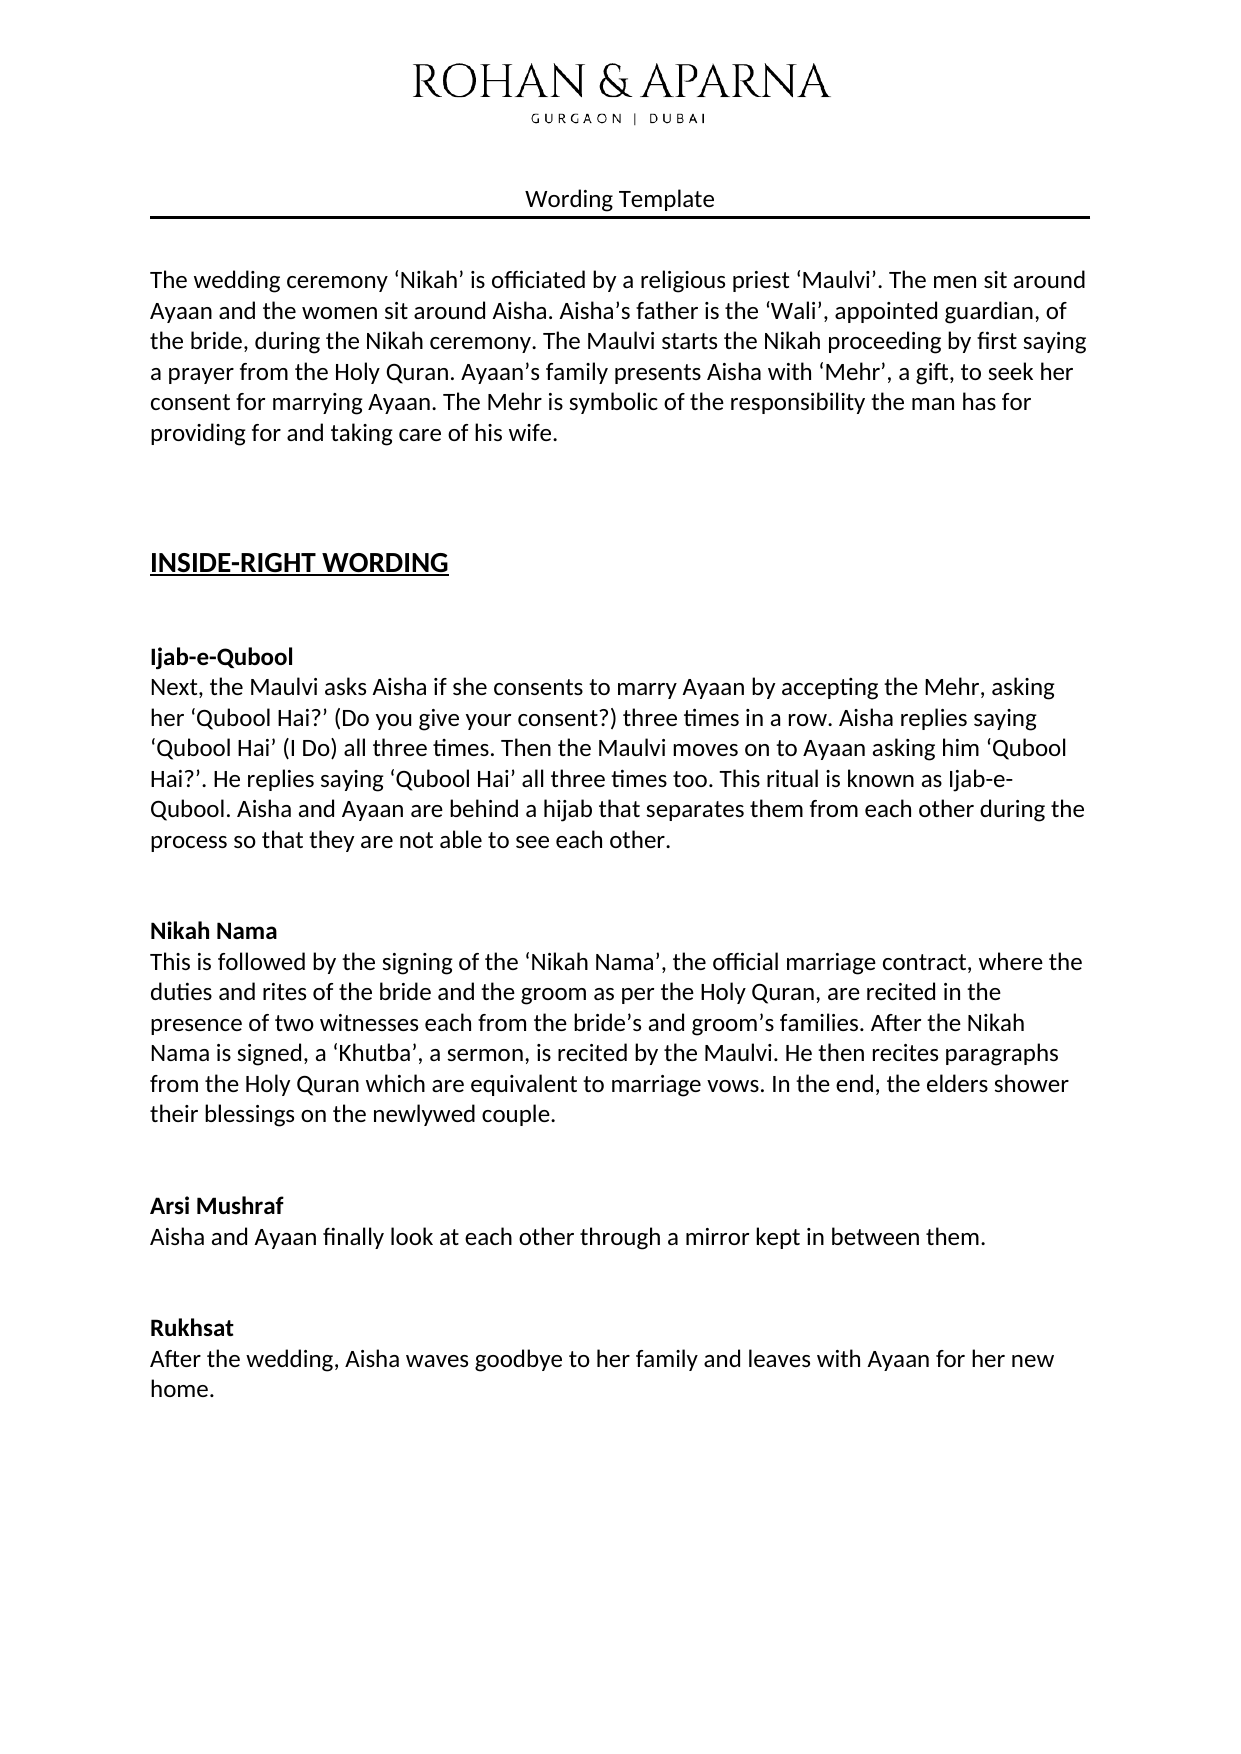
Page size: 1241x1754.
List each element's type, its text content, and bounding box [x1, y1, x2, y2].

text INSIDE-RIGHT WORDING [150, 544, 1090, 580]
text This is followed by the signing of the ‘Nikah Nama’, the official marriage contract, where the duties and rites of the bride and the groom as per the Holy Quran, are recited in the presence of two witnesses each from the bride’s and groom’s families. After the Nikah Nama is signed, a ‘Khutba’, a sermon, is recited by the Maulvi. He then recites paragraphs from the Holy Quran which are equivalent to marriage vows. In the end, the elders shower their blessings on the newlywed couple. [150, 946, 1090, 1129]
text The wedding ceremony ‘Nikah’ is officiated by a religious priest ‘Maulvi’. The men sit around Ayaan and the women sit around Aisha. Aisha’s father is the ‘Wali’, appointed guardian, of the bride, during the Nikah ceremony. The Maulvi starts the Nikah proceeding by first saying a prayer from the Holy Quran. Ayaan’s family presents Aisha with ‘Mehr’, a gift, to seek her consent for marrying Ayaan. The Mehr is symbolic of the responsibility the man has for providing for and taking care of his wife. [150, 264, 1090, 447]
text Rukhsat [150, 1312, 1090, 1343]
text Arsi Mushraf [150, 1190, 1090, 1221]
text Ijab-e-Qubool [150, 641, 1090, 671]
text Next, the Maulvi asks Aisha if she consents to marry Ayaan by accepting the Mehr, asking her ‘Qubool Hai?’ (Do you give your consent?) three times in a row. Aisha replies saying ‘Qubool Hai’ (I Do) all three times. Then the Maulvi moves on to Ayaan asking him ‘Qubool Hai?’. He replies saying ‘Qubool Hai’ all three times too. This ritual is known as Ijab-e-Qubool. Aisha and Ayaan are behind a hijab that separates them from each other during the process so that they are not able to see each other. [150, 671, 1090, 854]
text Nikah Nama [150, 916, 1090, 946]
picture [382, 41, 858, 138]
text After the wedding, Aisha waves goodbye to her family and leaves with Ayaan for her new home. [150, 1343, 1090, 1404]
text Aisha and Ayaan finally look at each other through a mirror kept in between them. [150, 1221, 1090, 1251]
